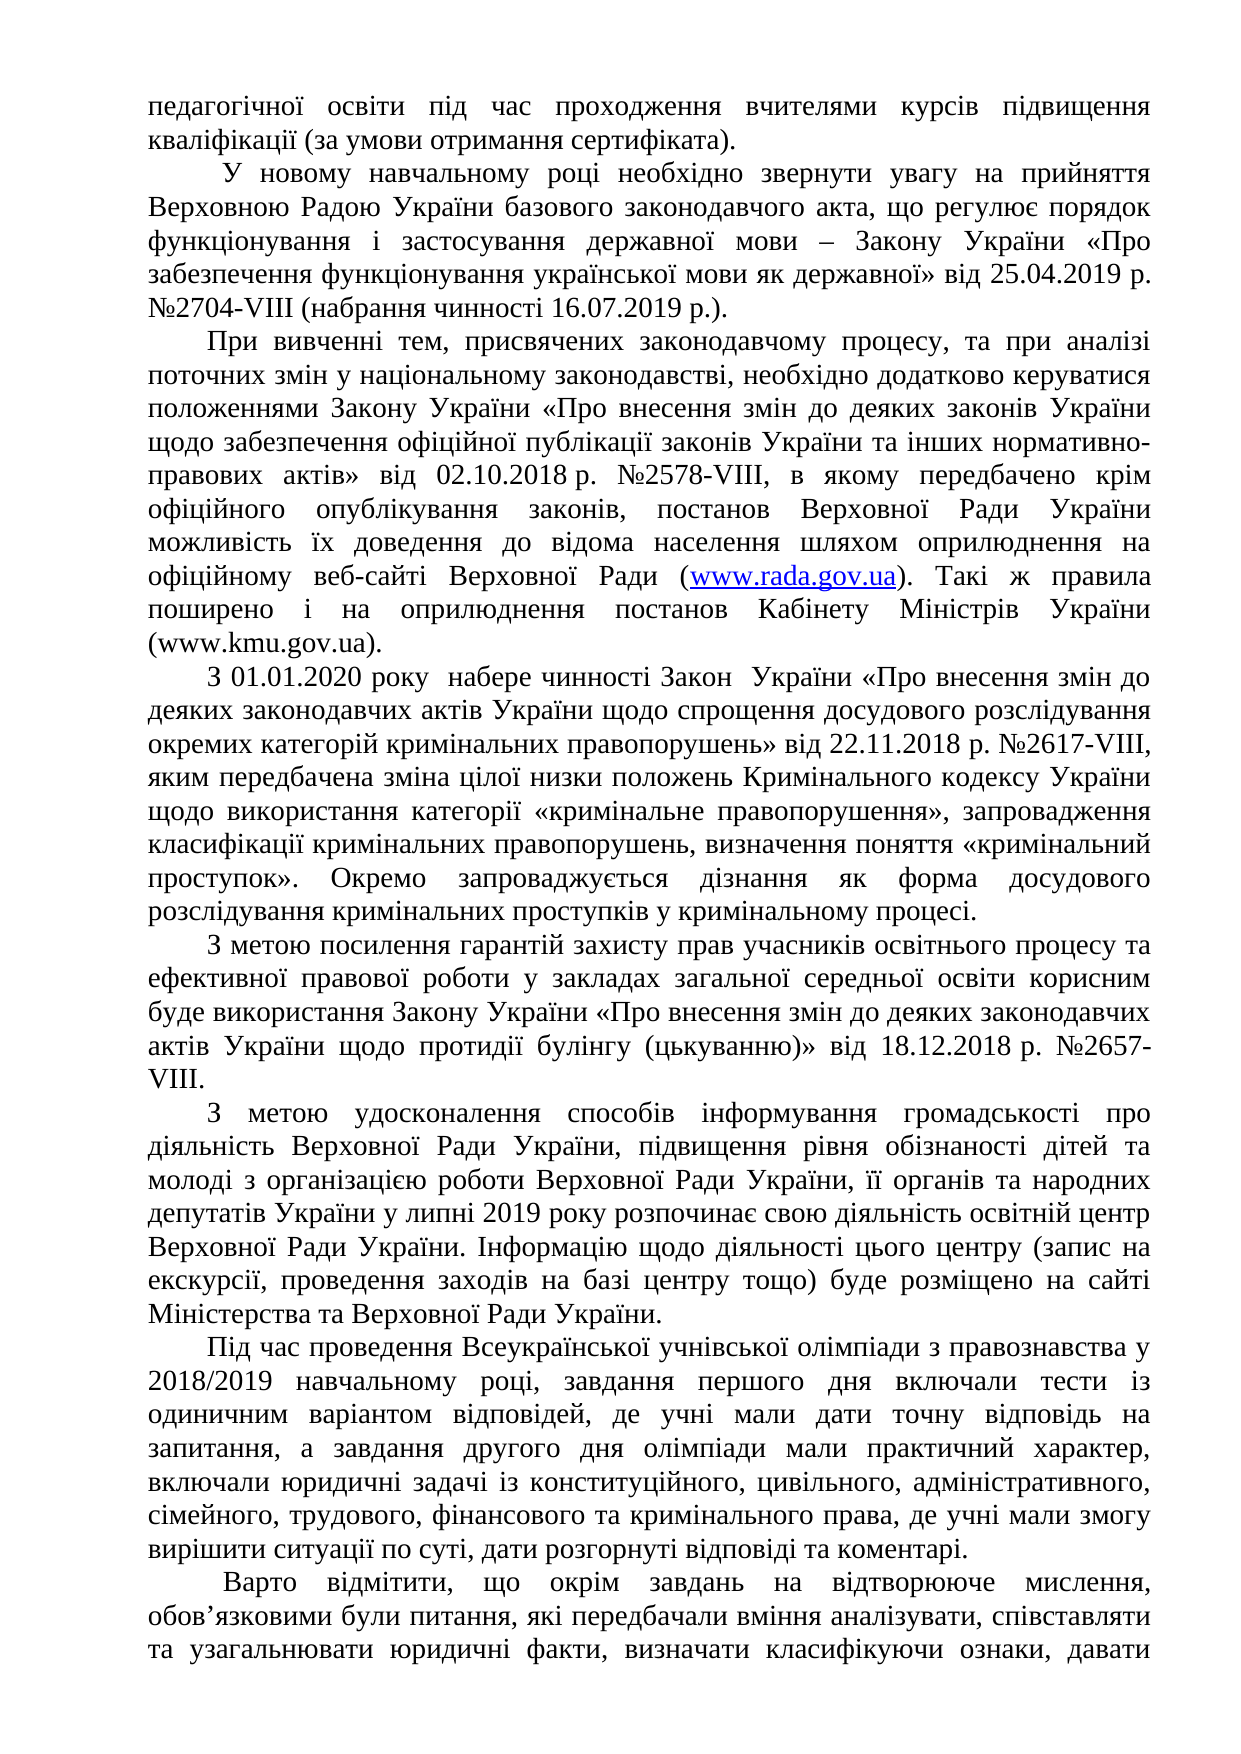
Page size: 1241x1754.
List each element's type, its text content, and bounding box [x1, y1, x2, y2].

text З метою посилення гарантій захисту прав учасників освітнього процесу та ефективної правової роботи у закладах загальної середньої освіти корисним буде використання Закону України «Про внесення змін до деяких законодавчих актів України щодо протидії булінгу (цькуванню)» від 18.12.2018 р. №2657-VIII. [148, 927, 1152, 1095]
text З 01.01.2020 року набере чинності Закон України «Про внесення змін до деяких законодавчих актів України щодо спрощення досудового розслідування окремих категорій кримінальних правопорушень» від 22.11.2018 р. №2617-VIII, яким передбачена зміна цілої низки положень Кримінального кодексу України щодо використання категорії «кримінальне правопорушення», запровадження класифікації кримінальних правопорушень, визначення поняття «кримінальний проступок». Окремо запроваджується дізнання як форма досудового розслідування кримінальних проступків у кримінальному процесі. [148, 659, 1152, 927]
text У новому навчальному році необхідно звернути увагу на прийняття Верховною Радою України базового законодавчого акта, що регулює порядок функціонування і застосування державної мови – Закону України «Про забезпечення функціонування української мови як державної» від 25.04.2019 р. №2704-VIII (набрання чинності 16.07.2019 р.). [148, 156, 1152, 323]
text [148, 88, 1152, 156]
text При вивченні тем, присвячених законодавчому процесу, та при аналізі поточних змін у національному законодавстві, необхідно додатково керуватися положеннями Закону України «Про внесення змін до деяких законів України щодо забезпечення офіційної публікації законів України та інших нормативно-правових актів» від 02.10.2018 р. №2578-VIII, в якому передбачено крім офіційного опублікування законів, постанов Верховної Ради України можливість їх доведення до відома населення шляхом оприлюднення на офіційному веб-сайті Верховної Ради (www.rada.gov.ua). Такі ж правила поширено і на оприлюднення постанов Кабінету Міністрів України (www.kmu.gov.ua). [148, 323, 1152, 659]
text Під час проведення Всеукраїнської учнівської олімпіади з правознавства у 2018/2019 навчальному році, завдання першого дня включали тести із одиничним варіантом відповідей, де учні мали дати точну відповідь на запитання, а завдання другого дня олімпіади мали практичний характер, включали юридичні задачі із конституційного, цивільного, адміністративного, сімейного, трудового, фінансового та кримінального права, де учні мали змогу вирішити ситуації по суті, дати розгорнуті відповіді та коментарі. [148, 1329, 1152, 1564]
text З метою удосконалення способів інформування громадськості про діяльність Верховної Ради України, підвищення рівня обізнаності дітей та молоді з організацією роботи Верховної Ради України, її органів та народних депутатів України у липні 2019 року розпочинає свою діяльність освітній центр Верховної Ради України. Інформацію щодо діяльності цього центру (запис на екскурсії, проведення заходів на базі центру тощо) буде розміщено на сайті Міністерства та Верховної Ради України. [148, 1095, 1152, 1329]
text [148, 1564, 1152, 1665]
